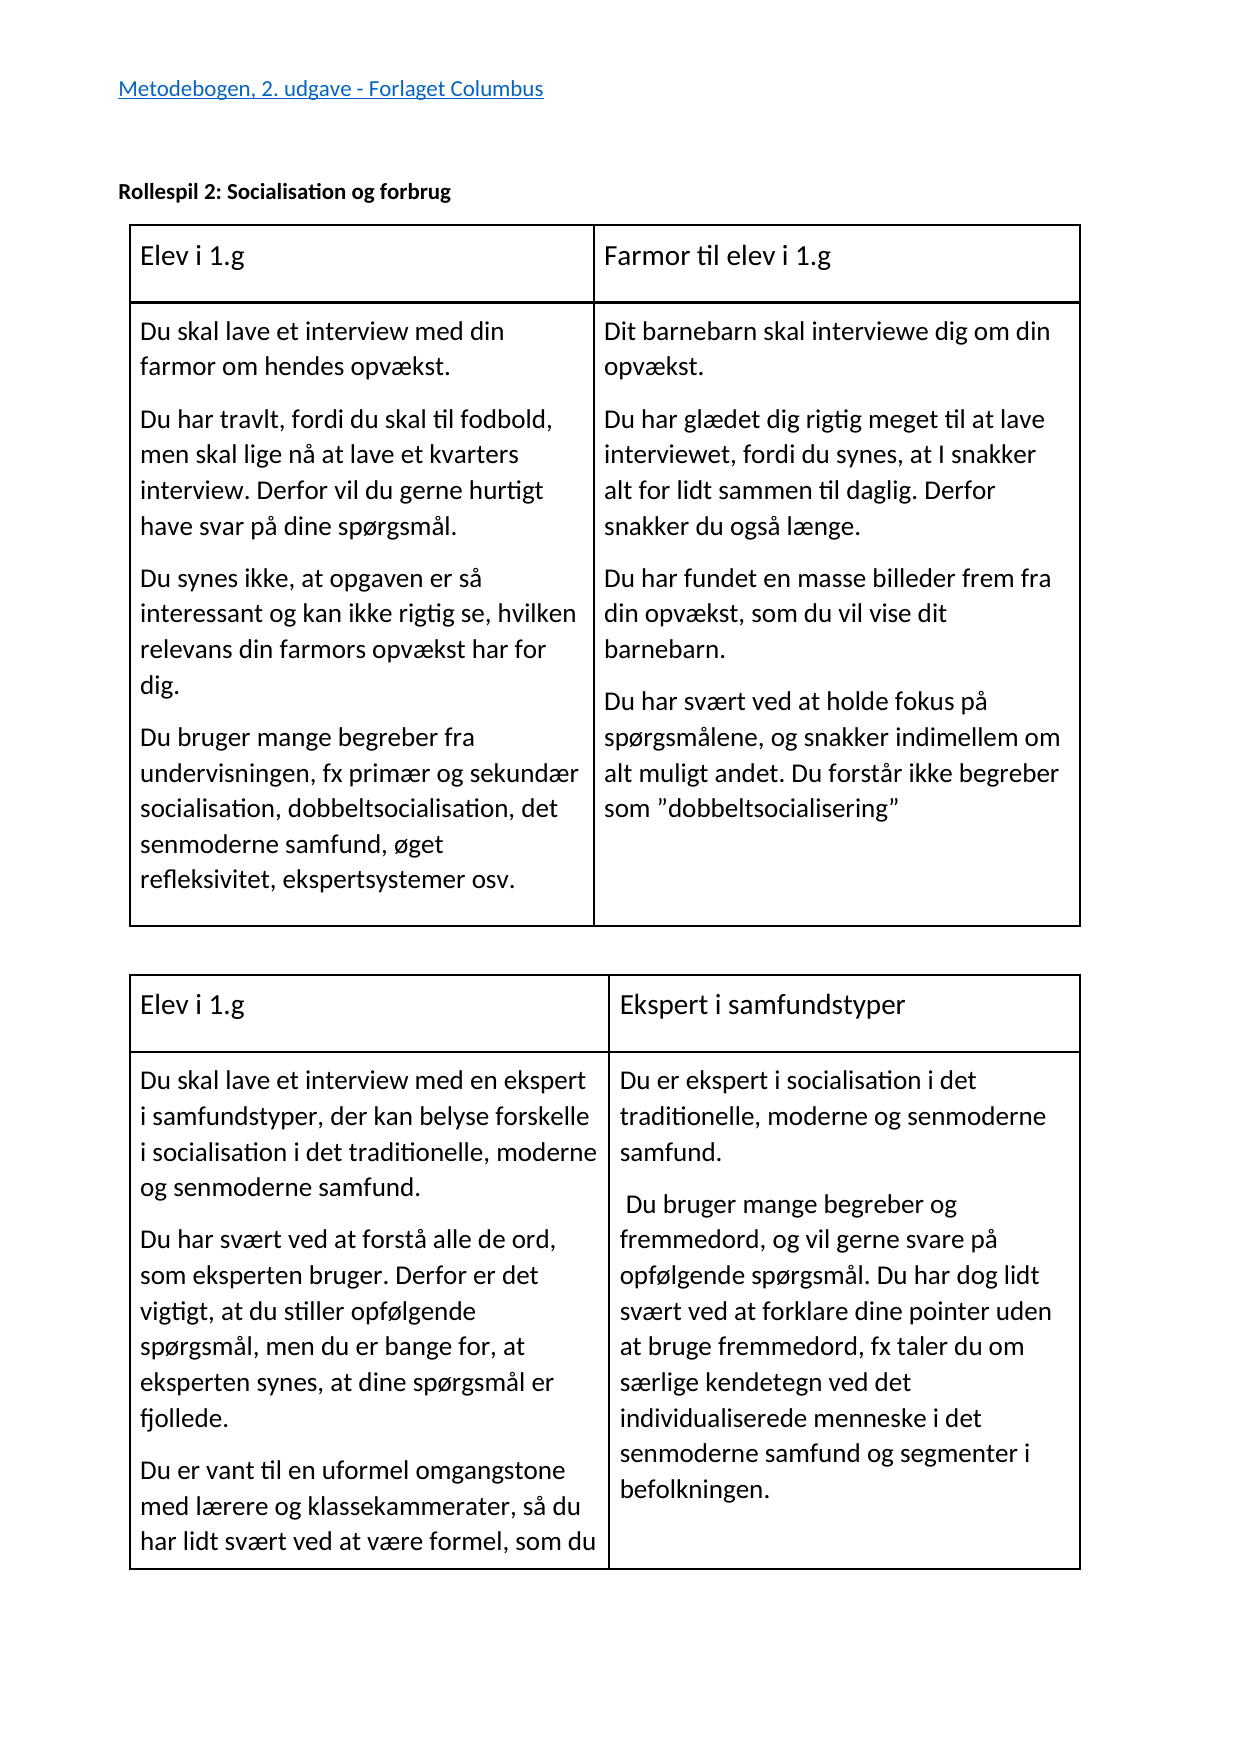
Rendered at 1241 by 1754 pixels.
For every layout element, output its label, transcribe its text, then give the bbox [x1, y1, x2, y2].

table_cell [610, 1053, 1079, 1568]
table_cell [131, 1053, 608, 1568]
table_cell Du skal lave et interview med din farmor om hendes opvækst. Du har travlt, fordi du skal til fodbold, men skal lige nå at lave et kvarters interview. Derfor vil du gerne hurtigt have svar på dine spørgsmål. Du synes ikke, at opgaven er så interessant og kan ikke rigtig se, hvilken relevans din farmors opvækst har for dig. Du bruger mange begreber fra undervisningen, fx primær og sekundær socialisation, dobbeltsocialisation, det senmoderne samfund, øget refleksivitet, ekspertsystemer osv. [131, 304, 593, 925]
text Rollespil 2: Socialisation og forbrug [118, 177, 1122, 205]
table_header Ekspert i samfundstyper [610, 976, 1079, 1051]
table_header Farmor til elev i 1.g [595, 226, 1079, 301]
table_cell Dit barnebarn skal interviewe dig om din opvækst. Du har glædet dig rigtig meget til at lave interviewet, fordi du synes, at I snakker alt for lidt sammen til daglig. Derfor snakker du også længe. Du har fundet en masse billeder frem fra din opvækst, som du vil vise dit barnebarn. Du har svært ved at holde fokus på spørgsmålene, og snakker indimellem om alt muligt andet. Du forstår ikke begreber som ”dobbeltsocialisering” [595, 304, 1079, 925]
table_header Elev i 1.g [131, 226, 593, 301]
table_header Elev i 1.g [131, 976, 608, 1051]
